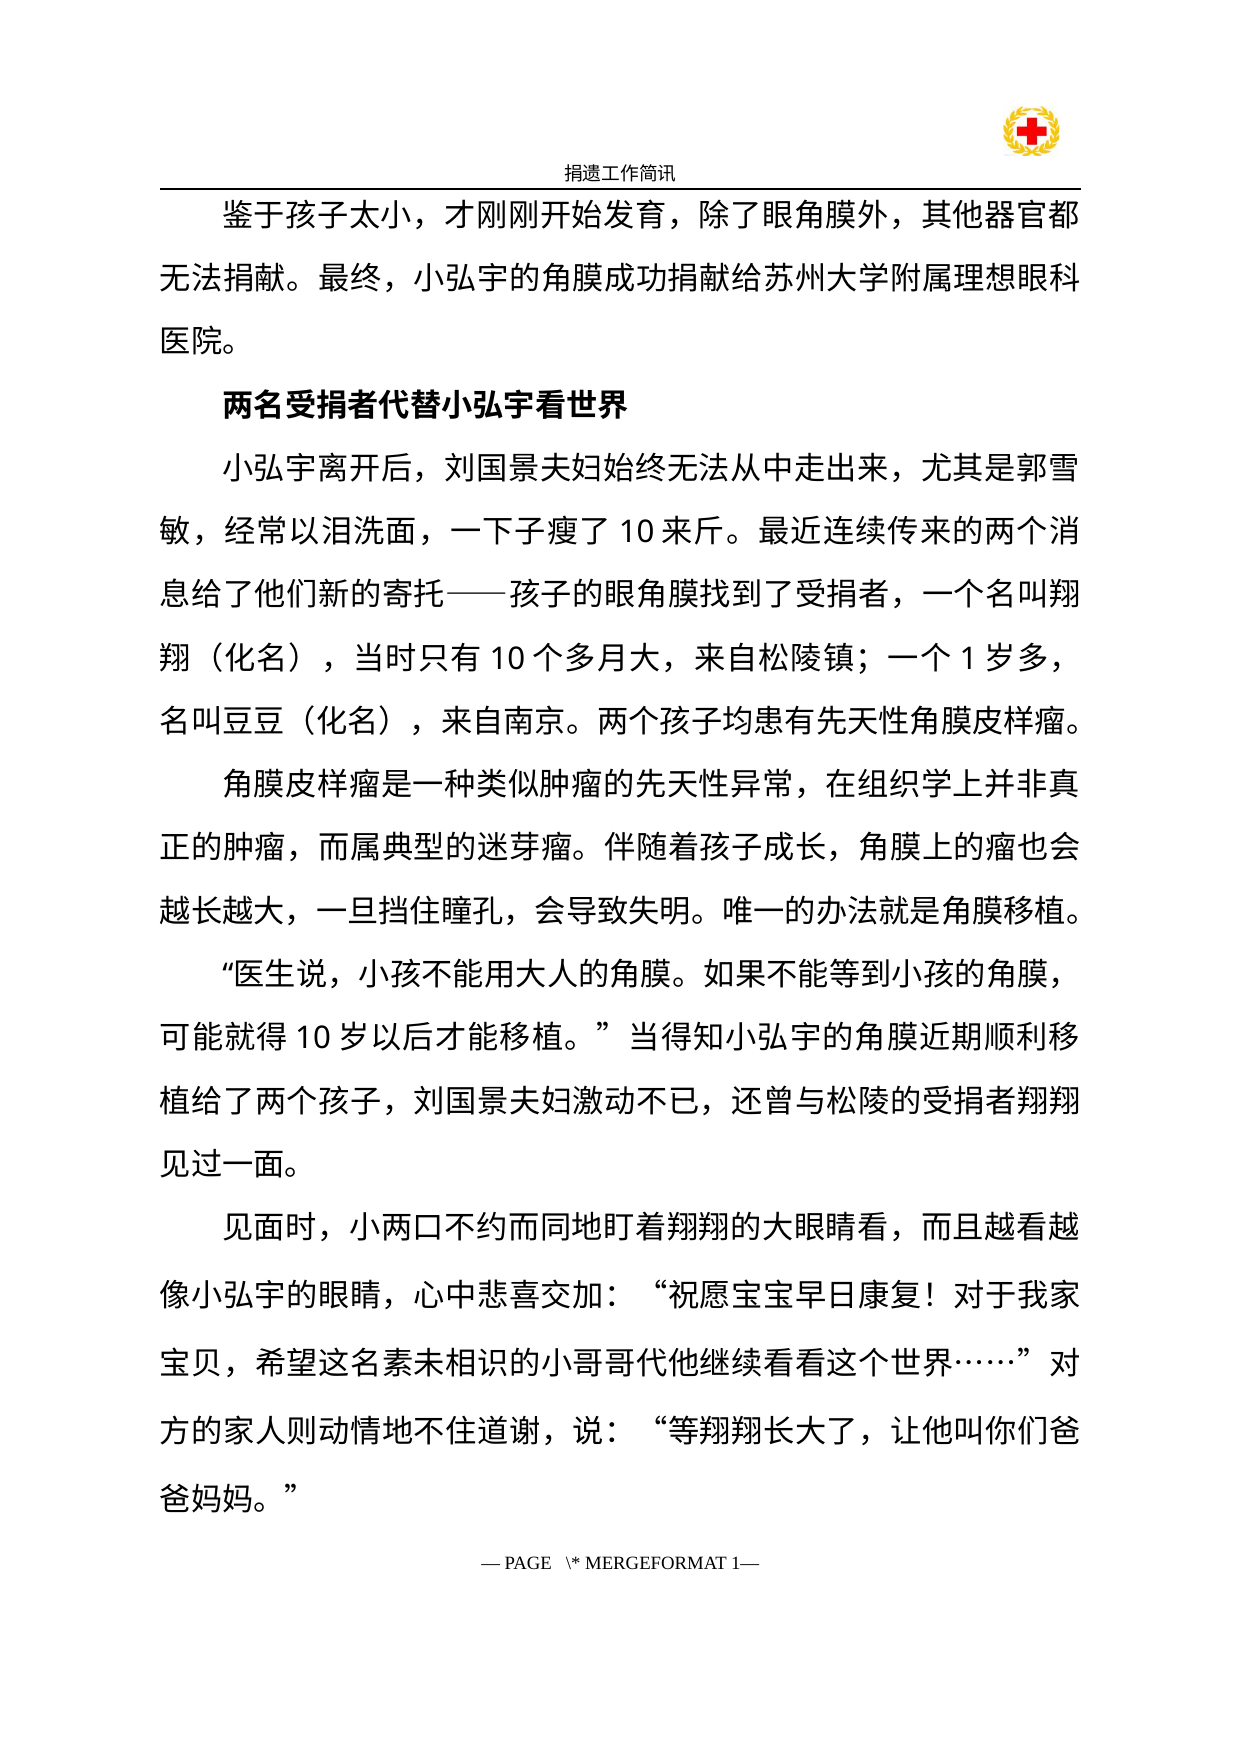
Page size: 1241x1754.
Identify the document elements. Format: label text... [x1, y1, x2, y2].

text 角膜皮样瘤是一种类似肿瘤的先天性异常，在组织学上并非真正的肿瘤，而属典型的迷芽瘤。伴随着孩子成长，角膜上的瘤也会越长越大，一旦挡住瞳孔，会导致失明。唯一的办法就是角膜移植。 [159, 759, 1081, 931]
picture [1003, 106, 1060, 156]
text 见面时，小两口不约而同地盯着翔翔的大眼睛看，而且越看越像小弘宇的眼睛，心中悲喜交加：“祝愿宝宝早日康复！对于我家宝贝，希望这名素未相识的小哥哥代他继续看看这个世界……”对方的家人则动情地不住道谢，说：“等翔翔长大了，让他叫你们爸爸妈妈。” [159, 1202, 1081, 1519]
text 两名受捐者代替小弘宇看世界 [159, 380, 1081, 425]
text 鉴于孩子太小，才刚刚开始发育，除了眼角膜外，其他器官都无法捐献。最终，小弘宇的角膜成功捐献给苏州大学附属理想眼科医院。 [159, 190, 1081, 362]
text “医生说，小孩不能用大人的角膜。如果不能等到小孩的角膜，可能就得10岁以后才能移植。”当得知小弘宇的角膜近期顺利移植给了两个孩子，刘国景夫妇激动不已，还曾与松陵的受捐者翔翔见过一面。 [159, 949, 1081, 1184]
text 小弘宇离开后，刘国景夫妇始终无法从中走出来，尤其是郭雪敏，经常以泪洗面，一下子瘦了10来斤。最近连续传来的两个消息给了他们新的寄托——孩子的眼角膜找到了受捐者，一个名叫翔翔（化名），当时只有10个多月大，来自松陵镇；一个1岁多，名叫豆豆（化名），来自南京。两个孩子均患有先天性角膜皮样瘤。 [159, 443, 1081, 741]
